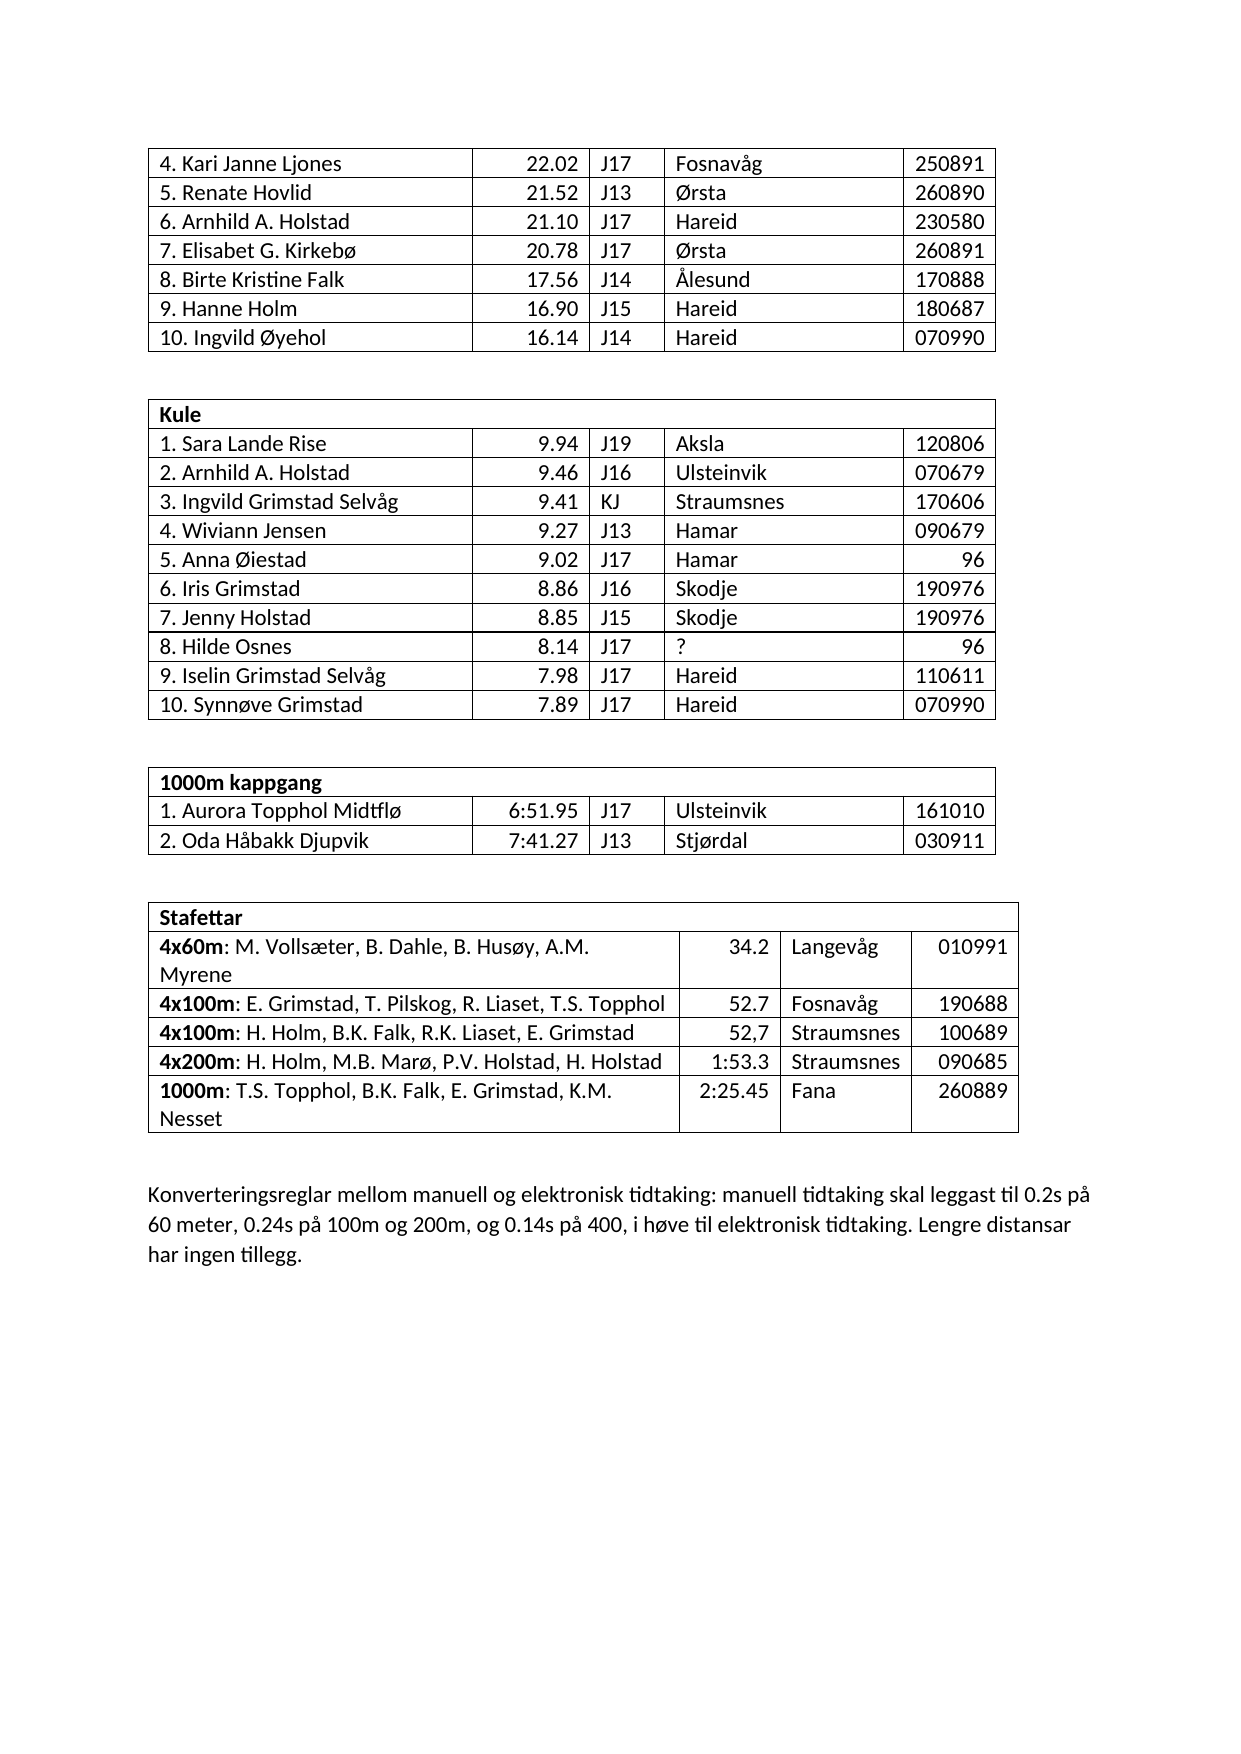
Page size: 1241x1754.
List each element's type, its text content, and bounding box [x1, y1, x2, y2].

table_cell 6. Iris Grimstad [149, 574, 472, 602]
table_cell 96 [904, 633, 995, 661]
table_cell 3. Ingvild Grimstad Selvåg [149, 487, 472, 515]
table_cell 7.98 [473, 662, 589, 689]
table_cell 4x100m: E. Grimstad, T. Pilskog, R. Liaset, T.S. Topphol [149, 989, 679, 1017]
table_cell J16 [590, 574, 664, 602]
table_cell 120806 [904, 429, 995, 457]
table_cell 5. Renate Hovlid [149, 178, 472, 206]
table_cell 4x60m: M. Vollsæter, B. Dahle, B. Husøy, A.M. Myrene [149, 932, 679, 988]
table_cell 090685 [912, 1047, 1018, 1075]
table_cell Hareid [665, 691, 903, 719]
table_cell 9.02 [473, 545, 589, 573]
table_cell 190976 [904, 604, 995, 631]
table_cell 52.7 [680, 989, 780, 1017]
table_cell 4. Kari Janne Ljones [149, 149, 472, 177]
table_header Kule [149, 400, 995, 428]
table_cell 2. Arnhild A. Holstad [149, 458, 472, 486]
table_cell 070990 [904, 323, 995, 351]
table_cell Fosnavåg [665, 149, 903, 177]
table_cell 7. Elisabet G. Kirkebø [149, 236, 472, 264]
table_cell 090679 [904, 516, 995, 544]
table_cell 030911 [904, 826, 995, 854]
table_cell Hamar [665, 516, 903, 544]
table_cell 7.89 [473, 691, 589, 719]
table_cell 010991 [912, 932, 1018, 988]
table_cell 8. Birte Kristine Falk [149, 265, 472, 293]
table_cell Ulsteinvik [665, 797, 903, 825]
table_cell 16.14 [473, 323, 589, 351]
table_cell Skodje [665, 574, 903, 602]
table_cell 1. Sara Lande Rise [149, 429, 472, 457]
table_cell J13 [590, 178, 664, 206]
table_cell Fana [781, 1076, 911, 1132]
table_cell 230580 [904, 207, 995, 235]
table_cell J15 [590, 294, 664, 322]
table_cell Ørsta [665, 236, 903, 264]
table_cell Hareid [665, 662, 903, 689]
table_cell 9.94 [473, 429, 589, 457]
table_cell J17 [590, 797, 664, 825]
table_cell J15 [590, 604, 664, 631]
table_cell 260889 [912, 1076, 1018, 1132]
table_cell 1. Aurora Topphol Midtflø [149, 797, 472, 825]
table_cell 4x100m: H. Holm, B.K. Falk, R.K. Liaset, E. Grimstad [149, 1018, 679, 1046]
table_cell 5. Anna Øiestad [149, 545, 472, 573]
table_cell 161010 [904, 797, 995, 825]
table_cell Aksla [665, 429, 903, 457]
table_cell 100689 [912, 1018, 1018, 1046]
table_cell 21.52 [473, 178, 589, 206]
table_cell 180687 [904, 294, 995, 322]
table_cell 9.27 [473, 516, 589, 544]
table_cell J14 [590, 265, 664, 293]
table_cell Hamar [665, 545, 903, 573]
table_cell Straumsnes [781, 1047, 911, 1075]
table_cell 10. Synnøve Grimstad [149, 691, 472, 719]
table_cell 4x200m: H. Holm, M.B. Marø, P.V. Holstad, H. Holstad [149, 1047, 679, 1075]
table_cell Hareid [665, 207, 903, 235]
table_cell J17 [590, 662, 664, 689]
table_cell 250891 [904, 149, 995, 177]
table_cell 4. Wiviann Jensen [149, 516, 472, 544]
table_cell 9. Hanne Holm [149, 294, 472, 322]
table_cell 170606 [904, 487, 995, 515]
table_cell 170888 [904, 265, 995, 293]
table_cell J17 [590, 236, 664, 264]
table_cell 8.85 [473, 604, 589, 631]
table_cell Hareid [665, 323, 903, 351]
table_header 1000m kappgang [149, 768, 995, 796]
table_cell 7:41.27 [473, 826, 589, 854]
table_cell 8.86 [473, 574, 589, 602]
table_cell J17 [590, 207, 664, 235]
table_cell 190976 [904, 574, 995, 602]
table_cell Ulsteinvik [665, 458, 903, 486]
table_cell 070990 [904, 691, 995, 719]
table_cell 2. Oda Håbakk Djupvik [149, 826, 472, 854]
table_cell Straumsnes [781, 1018, 911, 1046]
table_cell 34.2 [680, 932, 780, 988]
table_cell 21.10 [473, 207, 589, 235]
table_cell 20.78 [473, 236, 589, 264]
table_cell 190688 [912, 989, 1018, 1017]
text Konverteringsreglar mellom manuell og elektronisk tidtaking: manuell tidtaking skal leggast til 0.2s på 60 meter, 0.24s på 100m og 200m, og 0.14s på 400, i høve til elektronisk tidtaking. Lengre distansar har ingen tillegg. [148, 1180, 1093, 1268]
table_cell 22.02 [473, 149, 589, 177]
table_cell 2:25.45 [680, 1076, 780, 1132]
table_cell 260891 [904, 236, 995, 264]
table_cell Ålesund [665, 265, 903, 293]
table_cell 6:51.95 [473, 797, 589, 825]
table_cell Ørsta [665, 178, 903, 206]
table_cell 96 [904, 545, 995, 573]
table_cell 1000m: T.S. Topphol, B.K. Falk, E. Grimstad, K.M. Nesset [149, 1076, 679, 1132]
table_cell J17 [590, 545, 664, 573]
table_cell 6. Arnhild A. Holstad [149, 207, 472, 235]
table_cell 260890 [904, 178, 995, 206]
table_cell J17 [590, 633, 664, 661]
table_cell 52,7 [680, 1018, 780, 1046]
table_cell Straumsnes [665, 487, 903, 515]
table_cell 16.90 [473, 294, 589, 322]
table_cell KJ [590, 487, 664, 515]
table_cell ? [665, 633, 903, 661]
table_cell 070679 [904, 458, 995, 486]
table_cell J16 [590, 458, 664, 486]
table_cell J14 [590, 323, 664, 351]
table_cell 9. Iselin Grimstad Selvåg [149, 662, 472, 689]
table_cell J13 [590, 826, 664, 854]
table_cell Skodje [665, 604, 903, 631]
table_cell Fosnavåg [781, 989, 911, 1017]
table_cell 8. Hilde Osnes [149, 633, 472, 661]
table_cell Langevåg [781, 932, 911, 988]
table_cell J19 [590, 429, 664, 457]
table_cell Hareid [665, 294, 903, 322]
table_cell 7. Jenny Holstad [149, 604, 472, 631]
table_cell J17 [590, 691, 664, 719]
table_cell J17 [590, 149, 664, 177]
table_cell 110611 [904, 662, 995, 689]
table_cell Stjørdal [665, 826, 903, 854]
table_cell 8.14 [473, 633, 589, 661]
table_cell J13 [590, 516, 664, 544]
table_cell 17.56 [473, 265, 589, 293]
table_cell 1:53.3 [680, 1047, 780, 1075]
table_header Stafettar [149, 903, 1018, 931]
table_cell 10. Ingvild Øyehol [149, 323, 472, 351]
table_cell 9.46 [473, 458, 589, 486]
table_cell 9.41 [473, 487, 589, 515]
